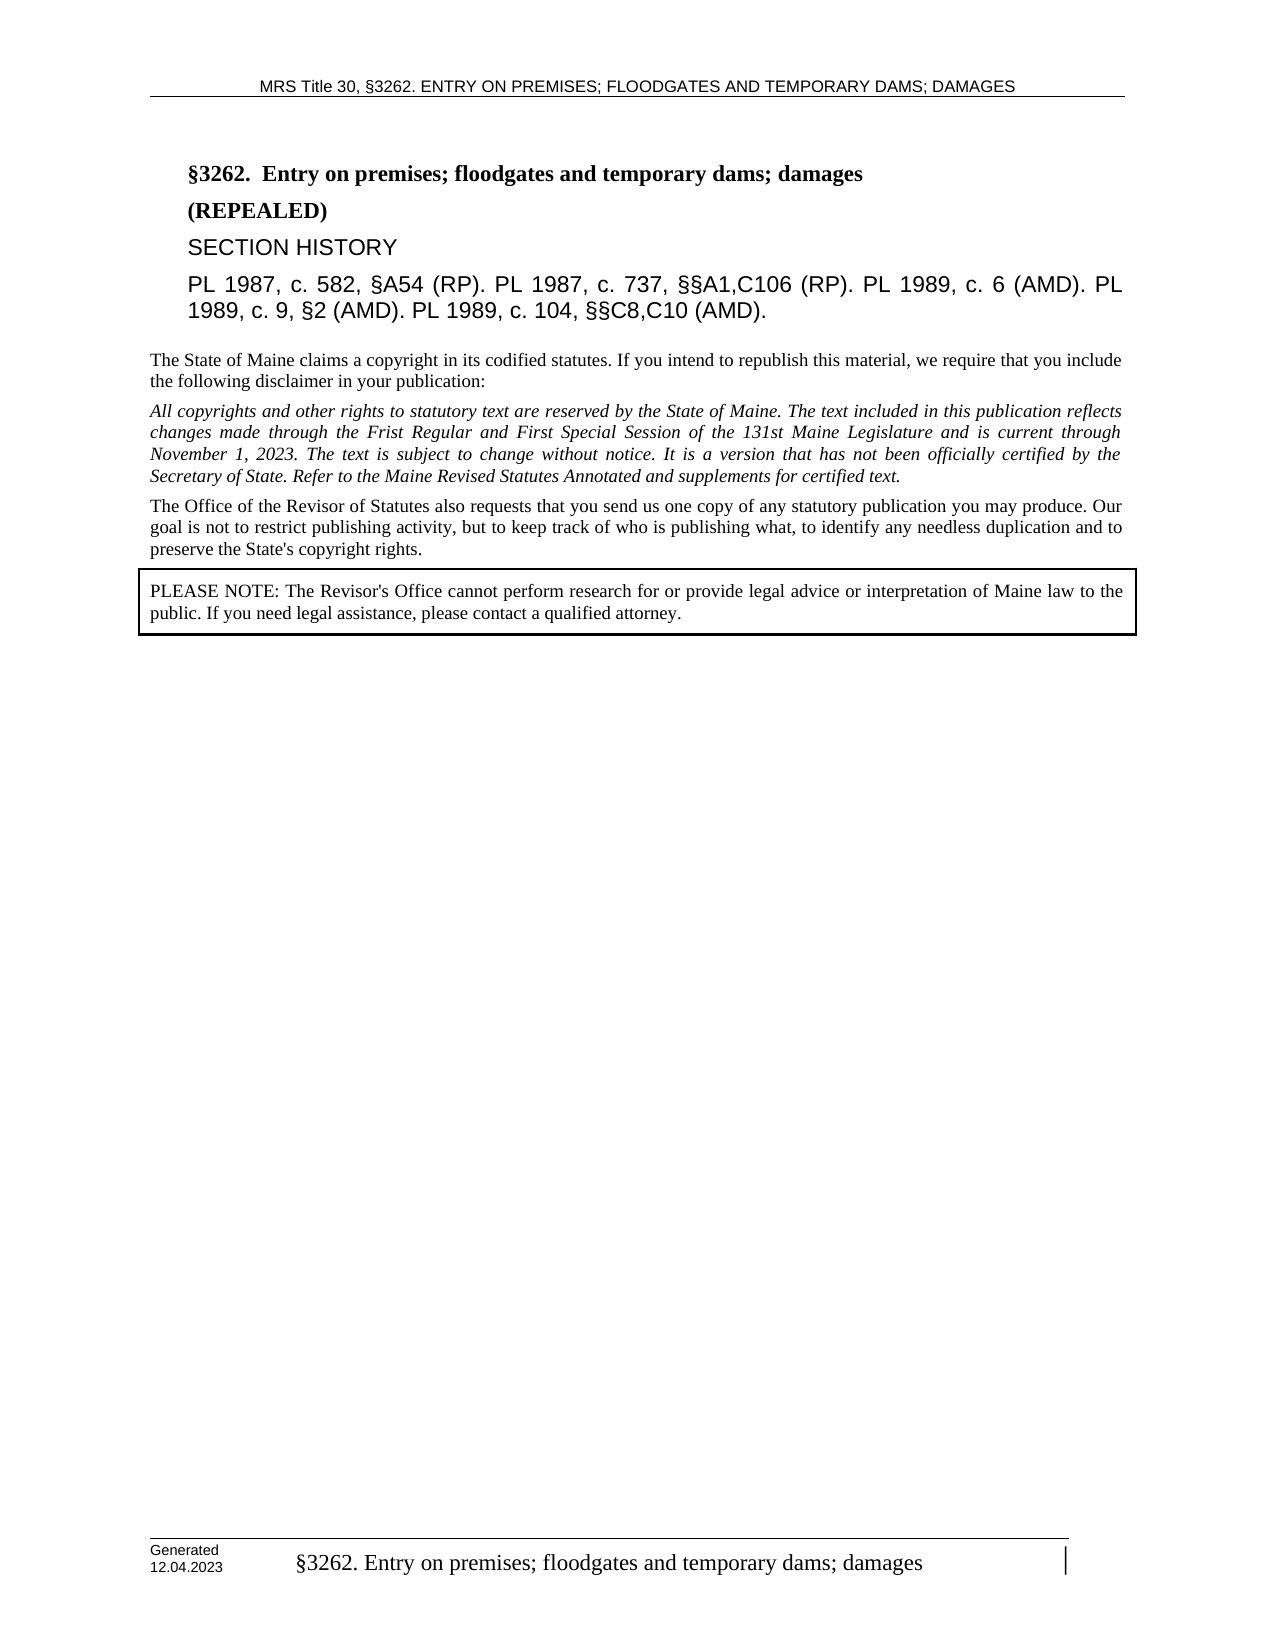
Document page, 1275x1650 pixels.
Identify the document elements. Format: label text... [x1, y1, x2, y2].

text PL 1987, c. 582, §A54 (RP). PL 1987, c. 737, §§A1,C106 (RP). PL 1989, c. 6 (AMD). PL 1989, c. 9, §2 (AMD). PL 1989, c. 104, §§C8,C10 (AMD). [187, 271, 1125, 323]
text (REPEALED) [187, 197, 1125, 223]
text The Office of the Revisor of Statutes also requests that you send us one copy of any statutory publication you may produce. Our goal is not to restrict publishing activity, but to keep track of who is publishing what, to identify any needless duplication and to preserve the State's copyright rights. [150, 494, 1125, 559]
text PLEASE NOTE: The Revisor's Office cannot perform research for or provide legal advice or interpretation of Maine law to the public. If you need legal assistance, please contact a qualified attorney. [140, 570, 1135, 633]
text SECTION HISTORY [187, 234, 1125, 260]
text §3262. Entry on premises; floodgates and temporary dams; damages [187, 160, 1125, 187]
text All copyrights and other rights to statutory text are reserved by the State of Maine. The text included in this publication reflects changes made through the Frist Regular and First Special Session of the 131st Maine Legislature and is current through November 1, 2023 . The text is subject to change without notice. It is a version that has not been officially certified by the Secretary of State. Refer to the Maine Revised Statutes Annotated and supplements for certified text. [150, 400, 1125, 486]
text The State of Maine claims a copyright in its codified statutes. If you intend to republish this material, we require that you include the following disclaimer in your publication: [150, 348, 1125, 392]
